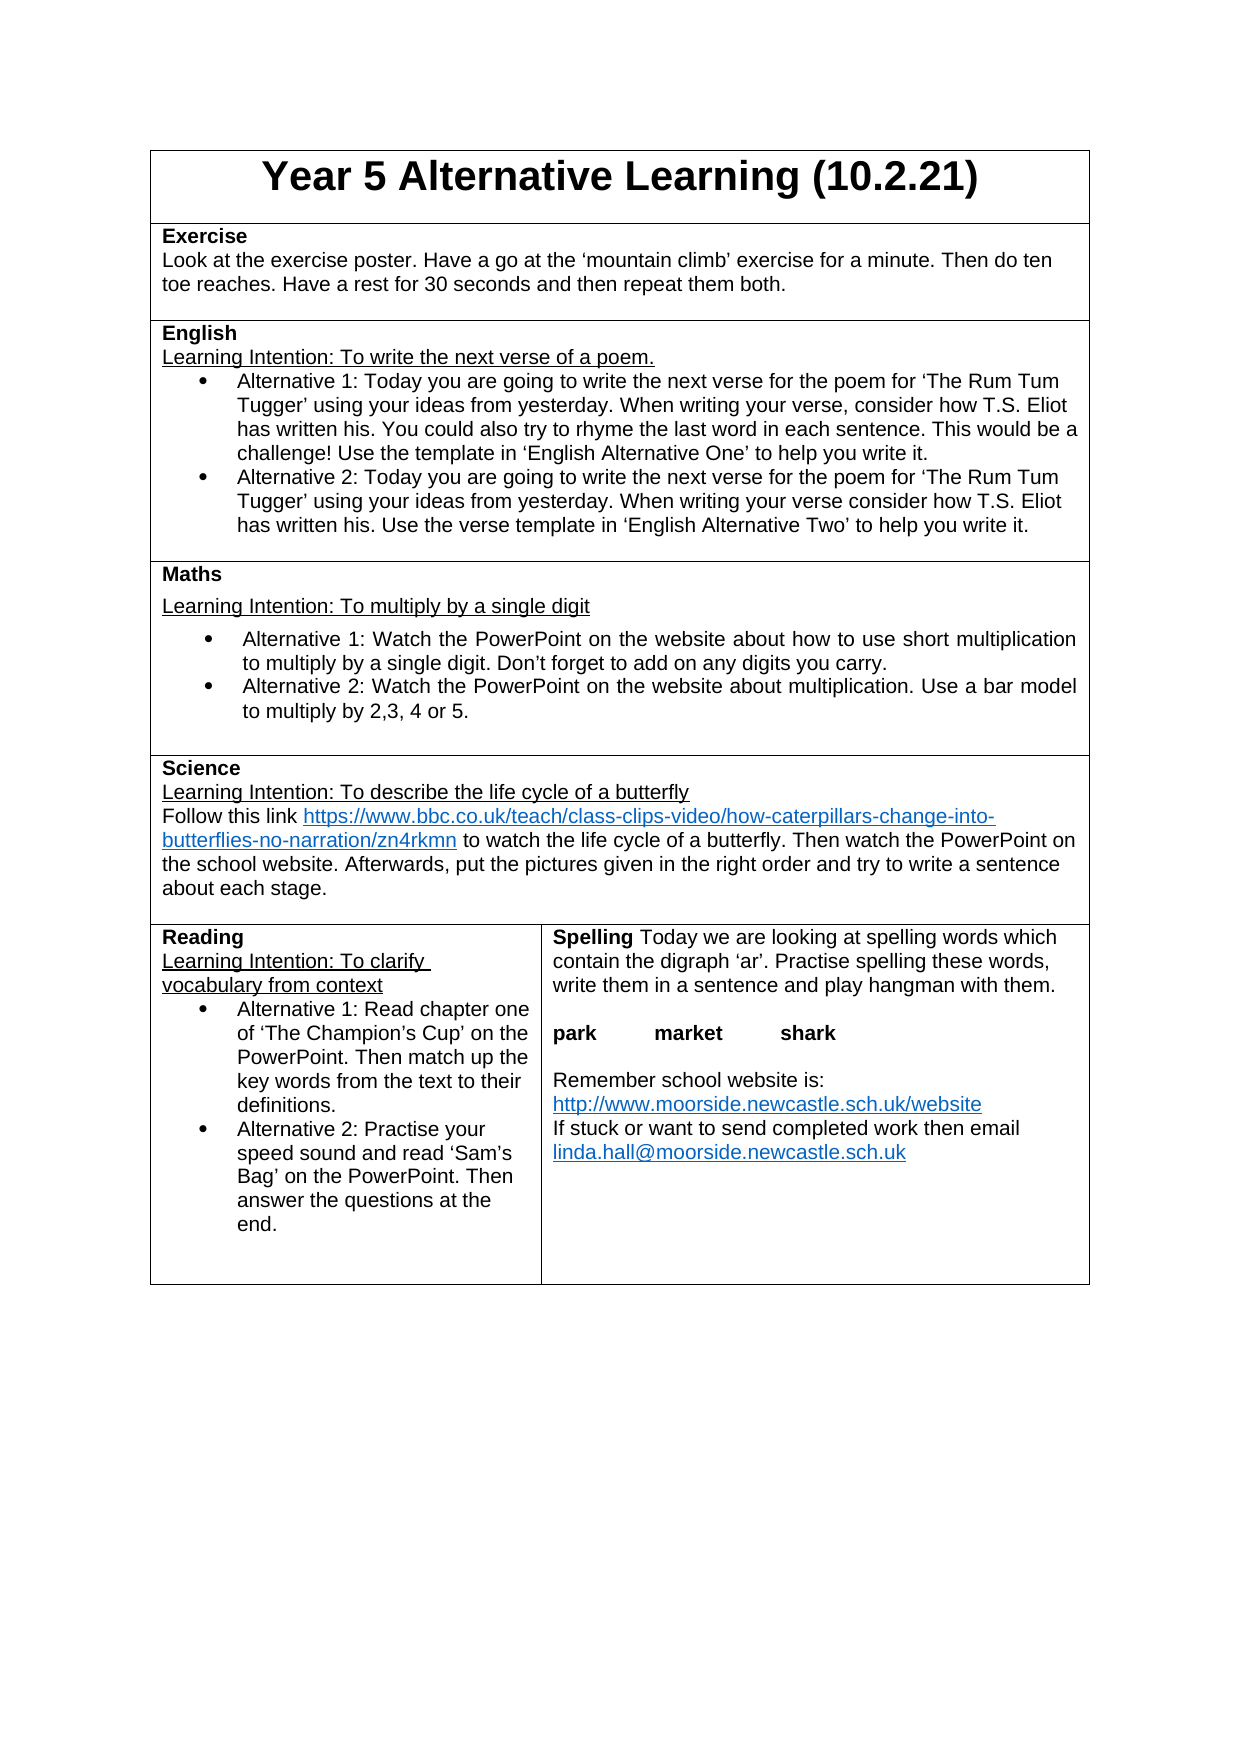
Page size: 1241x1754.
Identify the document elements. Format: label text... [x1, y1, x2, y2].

table_cell Spelling Today we are looking at spelling words which contain the digraph ‘ar’. Practise spelling these words, write them in a sentence and play hangman with them. park market shark Remember school website is: http://www.moorside.newcastle.sch.uk/website If stuck or want to send completed work then email linda.hall@moorside.newcastle.sch.uk [542, 925, 1089, 1284]
table_header Year 5 Alternative Learning (10.2.21) [151, 151, 1089, 223]
table_cell English Learning Intention: To write the next verse of a poem. Alternative 1: Today you are going to write the next verse for the poem for ‘The Rum Tum Tugger’ using your ideas from yesterday. When writing your verse, consider how T.S. Eliot has written his. You could also try to rhyme the last word in each sentence. This would be a challenge! Use the template in ‘English Alternative One’ to help you write it. Alternative 2: Today you are going to write the next verse for the poem for ‘The Rum Tum Tugger’ using your ideas from yesterday. When writing your verse consider how T.S. Eliot has written his. Use the verse template in ‘English Alternative Two’ to help you write it. [151, 321, 1089, 561]
table_cell Maths Learning Intention: To multiply by a single digit Alternative 1: Watch the PowerPoint on the website about how to use short multiplication to multiply by a single digit. Don’t forget to add on any digits you carry. Alternative 2: Watch the PowerPoint on the website about multiplication. Use a bar model to multiply by 2,3, 4 or 5. [151, 562, 1089, 755]
table_cell Reading Learning Intention: To clarify vocabulary from context Alternative 1: Read chapter one of ‘The Champion’s Cup’ on the PowerPoint. Then match up the key words from the text to their definitions. Alternative 2: Practise your speed sound and read ‘Sam’s Bag’ on the PowerPoint. Then answer the questions at the end. [151, 925, 541, 1284]
table_cell Science Learning Intention: To describe the life cycle of a butterfly Follow this link https://www.bbc.co.uk/teach/class-clips-video/how-caterpillars-change-into-butterflies-no-narration/zn4rkmn to watch the life cycle of a butterfly. Then watch the PowerPoint on the school website. Afterwards, put the pictures given in the right order and try to write a sentence about each stage. [151, 756, 1089, 923]
table_cell Exercise Look at the exercise poster. Have a go at the ‘mountain climb’ exercise for a minute. Then do ten toe reaches. Have a rest for 30 seconds and then repeat them both. [151, 224, 1089, 320]
